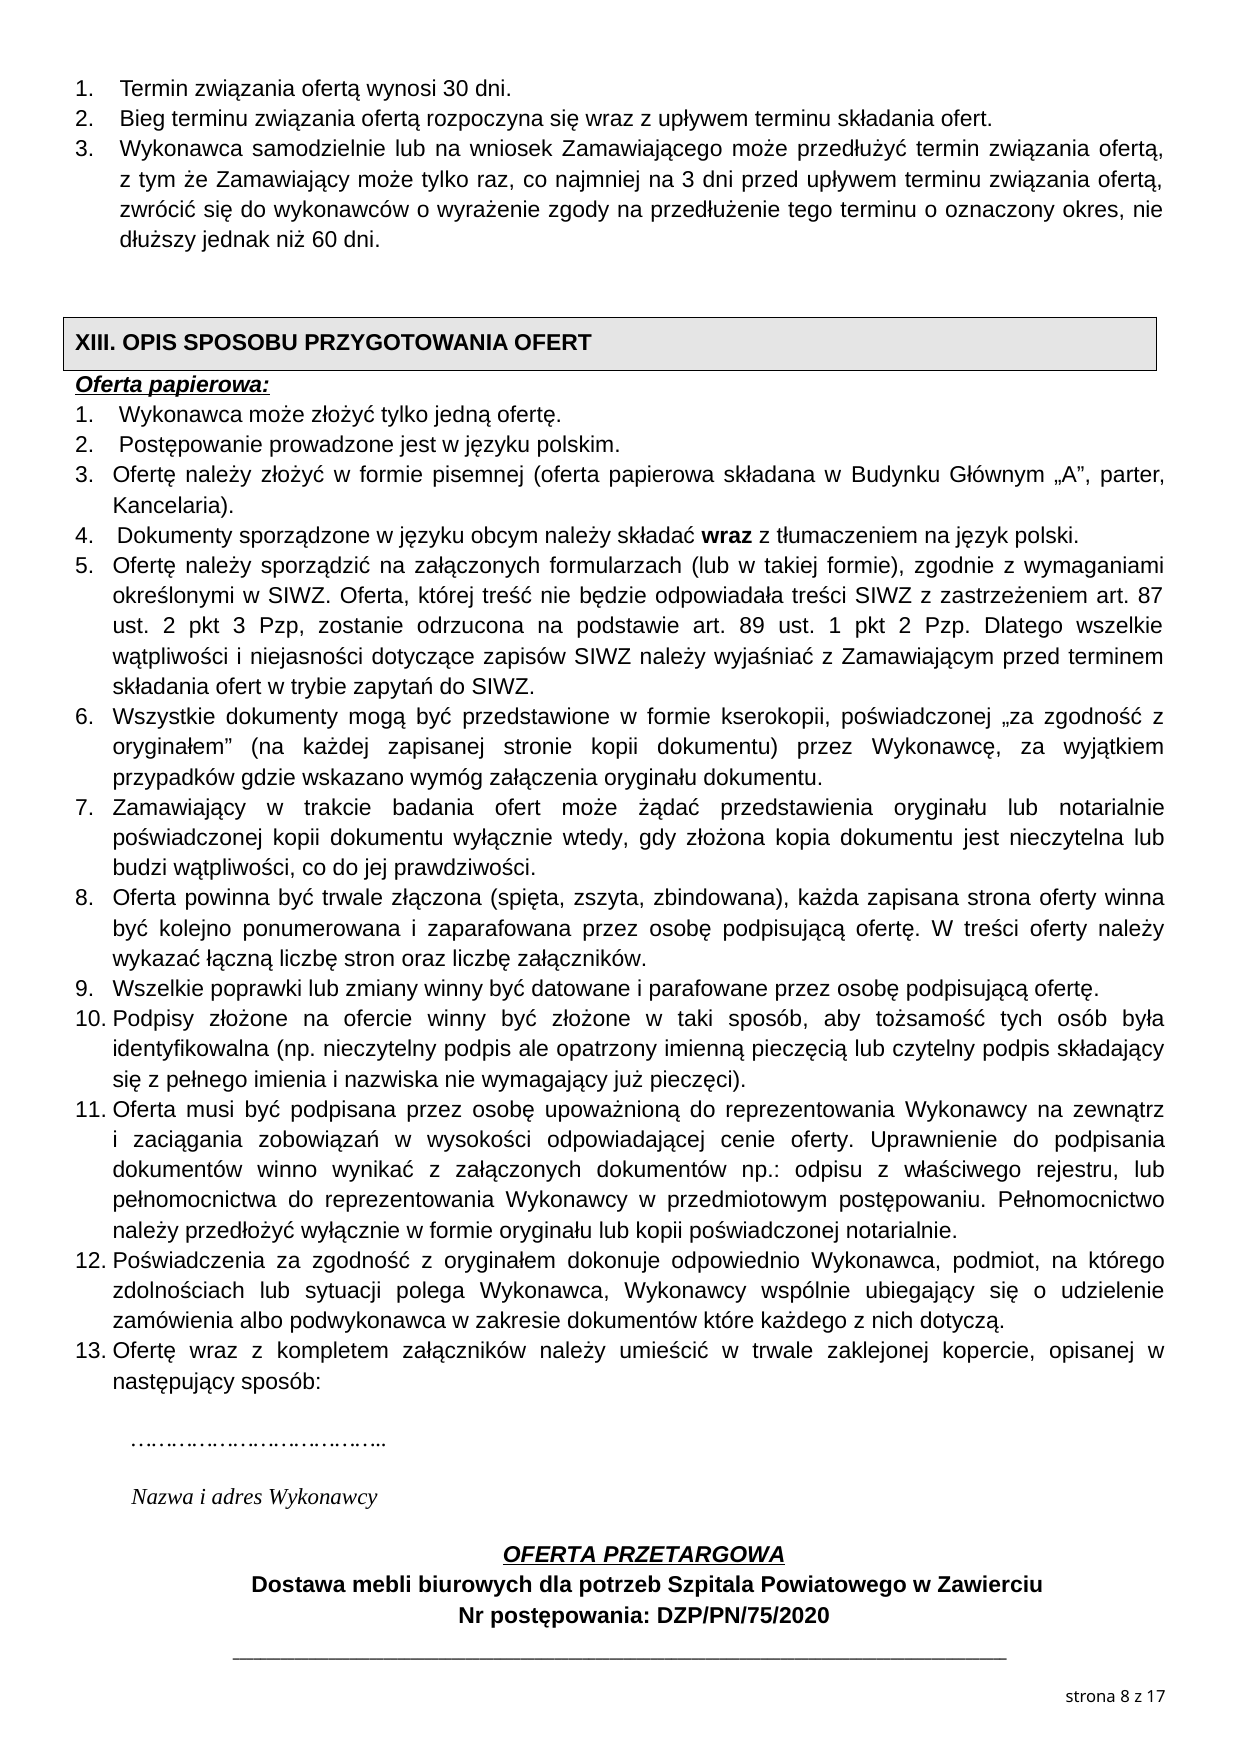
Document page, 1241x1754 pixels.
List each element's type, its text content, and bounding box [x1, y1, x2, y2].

text Oferta papierowa: [75, 371, 1165, 397]
list Ofertę należy sporządzić na załączonych formularzach (lub w takiej formie), zgodnie z wymaganiami określonymi w SIWZ. Oferta, której treść nie będzie odpowiadała treści SIWZ z zastrzeżeniem art. 87 ust. 2 pkt 3 Pzp, zostanie odrzucona na podstawie art. 89 ust. 1 pkt 2 Pzp. Dlatego wszelkie wątpliwości i niejasności dotyczące zapisów SIWZ należy wyjaśniać z Zamawiającym przed terminem składania ofert w trybie zapytań do SIWZ. [75, 552, 1165, 699]
list Termin związania ofertą wynosi 30 dni. [75, 75, 1165, 101]
list Wszystkie dokumenty mogą być przedstawione w formie kserokopii, poświadczonej „za zgodność z oryginałem” (na każdej zapisanej stronie kopii dokumentu) przez Wykonawcę, za wyjątkiem przypadków gdzie wskazano wymóg załączenia oryginału dokumentu. [75, 703, 1165, 790]
list Oferta powinna być trwale złączona (spięta, zszyta, zbindowana), każda zapisana strona oferty winna być kolejno ponumerowana i zaparafowana przez osobę podpisującą ofertę. W treści oferty należy wykazać łączną liczbę stron oraz liczbę załączników. [75, 884, 1165, 971]
list Wykonawca samodzielnie lub na wniosek Zamawiającego może przedłużyć termin związania ofertą, z tym że Zamawiający może tylko raz, co najmniej na 3 dni przed upływem terminu związania ofertą, zwrócić się do wykonawców o wyrażenie zgody na przedłużenie tego terminu o oznaczony okres, nie dłuższy jednak niż 60 dni. [75, 135, 1165, 252]
list Ofertę wraz z kompletem załączników należy umieścić w trwale zaklejonej kopercie, opisanej w następujący sposób: [75, 1337, 1165, 1394]
text Nazwa i adres Wykonawcy [131, 1483, 1165, 1510]
list Dokumenty sporządzone w języku obcym należy składać wraz z tłumaczeniem na język polski. [75, 522, 1165, 548]
list Ofertę należy złożyć w formie pisemnej (oferta papierowa składana w Budynku Głównym „A”, parter, Kancelaria). [75, 461, 1165, 518]
list Oferta musi być podpisana przez osobę upoważnioną do reprezentowania Wykonawcy na zewnątrz i zaciągania zobowiązań w wysokości odpowiadającej cenie oferty. Uprawnienie do podpisania dokumentów winno wynikać z załączonych dokumentów np.: odpisu z właściwego rejestru, lub pełnomocnictwa do reprezentowania Wykonawcy w przedmiotowym postępowaniu. Pełnomocnictwo należy przedłożyć wyłącznie w formie oryginału lub kopii poświadczonej notarialnie. [75, 1096, 1165, 1243]
text Dostawa mebli biurowych dla potrzeb Szpitala Powiatowego w Zawierciu [75, 1571, 1219, 1598]
table_header XIII. OPIS SPOSOBU PRZYGOTOWANIA OFERT [64, 318, 1156, 370]
list Bieg terminu związania ofertą rozpoczyna się wraz z upływem terminu składania ofert. [75, 105, 1165, 132]
list Zamawiający w trakcie badania ofert może żądać przedstawienia oryginału lub notarialnie poświadczonej kopii dokumentu wyłącznie wtedy, gdy złożona kopia dokumentu jest nieczytelna lub budzi wątpliwości, co do jej prawdziwości. [75, 794, 1165, 881]
text ……………………………….. [131, 1426, 1165, 1452]
text OFERTA PRZETARGOWA [75, 1541, 1213, 1567]
list Wszelkie poprawki lub zmiany winny być datowane i parafowane przez osobę podpisującą ofertę. [75, 975, 1165, 1001]
text Nr postępowania: DZP/PN/75/2020 [75, 1602, 1213, 1628]
list Postępowanie prowadzone jest w języku polskim. [75, 431, 1165, 458]
list Podpisy złożone na ofercie winny być złożone w taki sposób, aby tożsamość tych osób była identyfikowalna (np. nieczytelny podpis ale opatrzony imienną pieczęcią lub czytelny podpis składający się z pełnego imienia i nazwiska nie wymagający już pieczęci). [75, 1005, 1165, 1092]
list Poświadczenia za zgodność z oryginałem dokonuje odpowiednio Wykonawca, podmiot, na którego zdolnościach lub sytuacji polega Wykonawca, Wykonawcy wspólnie ubiegający się o udzielenie zamówienia albo podwykonawca w zakresie dokumentów które każdego z nich dotyczą. [75, 1247, 1165, 1334]
list Wykonawca może złożyć tylko jedną ofertę. [75, 401, 1165, 427]
